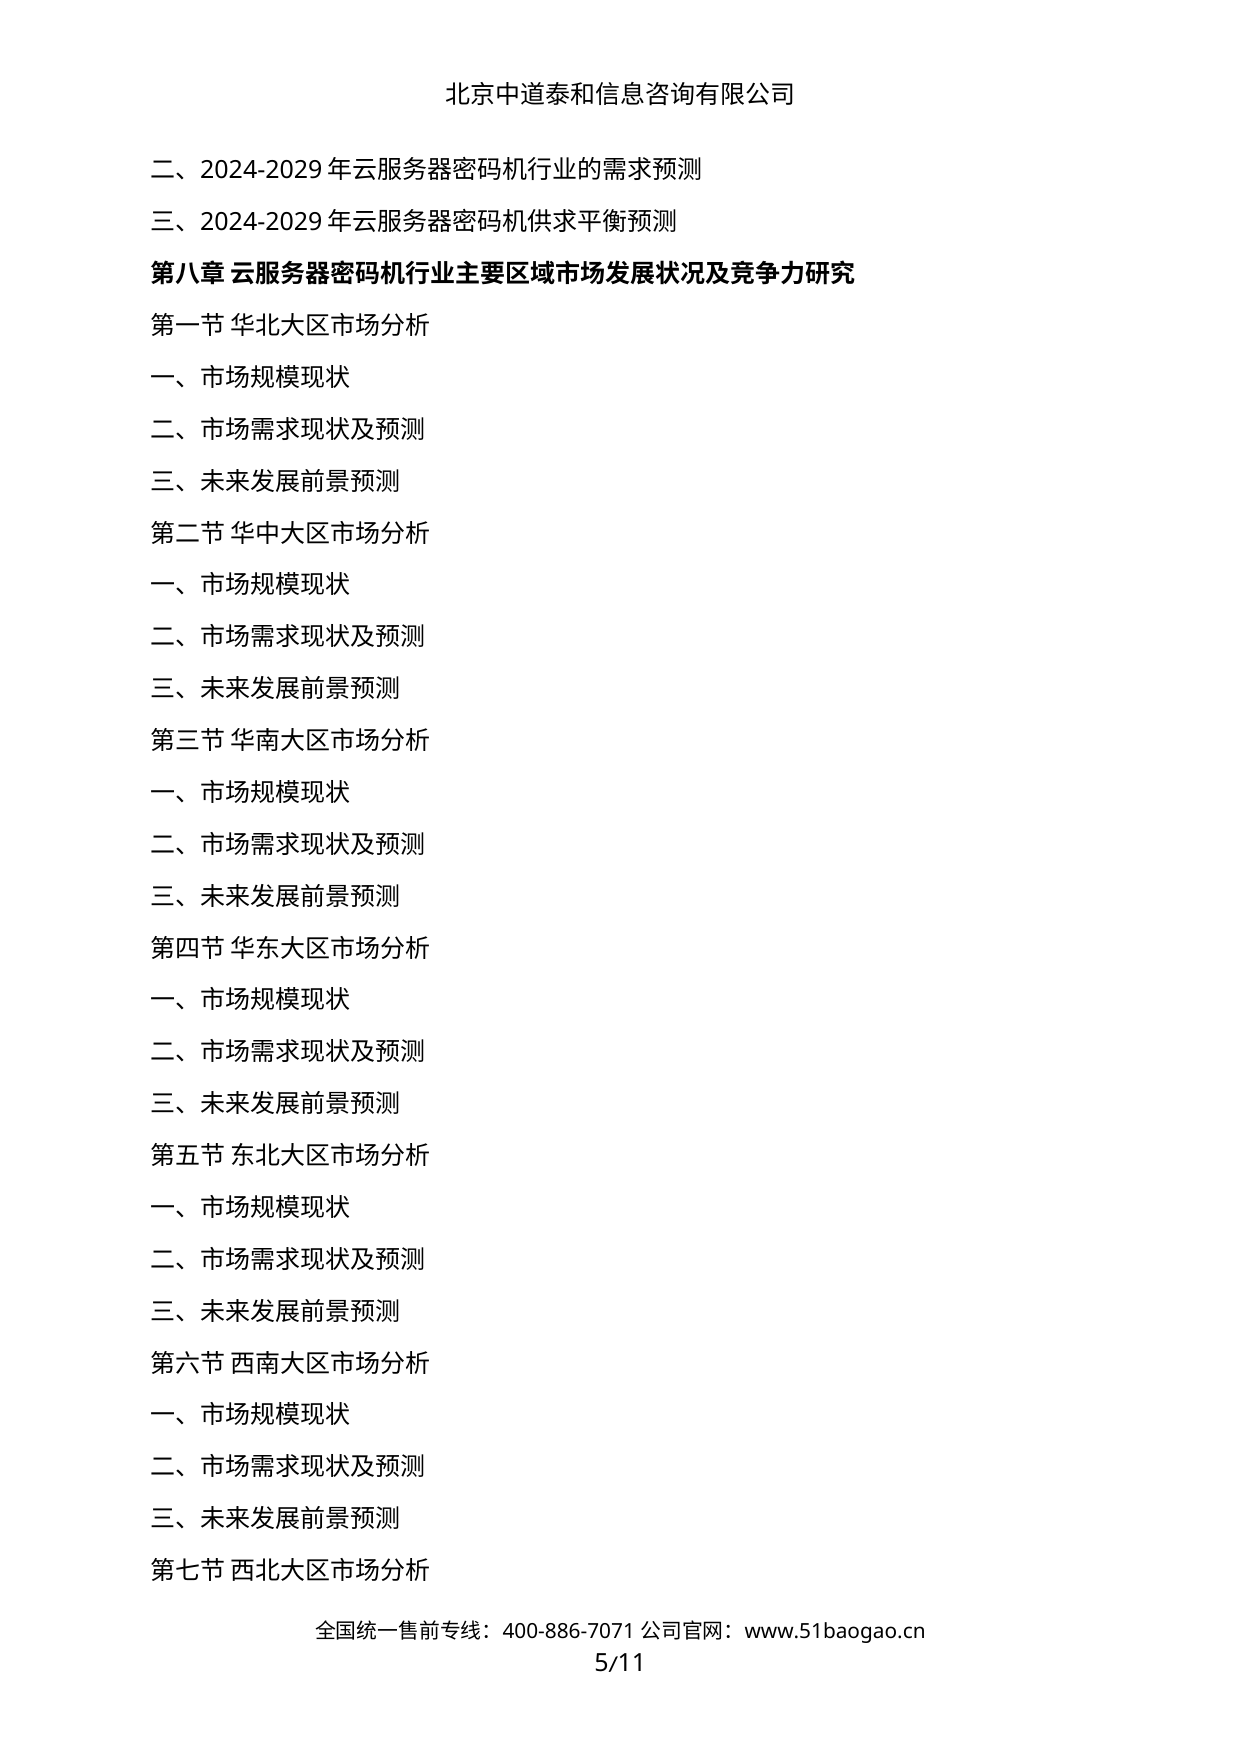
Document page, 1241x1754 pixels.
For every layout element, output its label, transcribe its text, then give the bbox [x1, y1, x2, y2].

text 二、市场需求现状及预测 [150, 1032, 1090, 1068]
text 第四节 华东大区市场分析 [150, 928, 1090, 964]
text 第二节 华中大区市场分析 [150, 513, 1090, 549]
text 一、市场规模现状 [150, 1187, 1090, 1224]
text 一、市场规模现状 [150, 980, 1090, 1016]
text 三、未来发展前景预测 [150, 461, 1090, 497]
text 三、未来发展前景预测 [150, 1291, 1090, 1327]
text 一、市场规模现状 [150, 772, 1090, 809]
text 二、市场需求现状及预测 [150, 1447, 1090, 1483]
text 二、市场需求现状及预测 [150, 1239, 1090, 1276]
text 第六节 西南大区市场分析 [150, 1343, 1090, 1379]
text 二、市场需求现状及预测 [150, 409, 1090, 446]
text 第三节 华南大区市场分析 [150, 721, 1090, 757]
text 二、市场需求现状及预测 [150, 617, 1090, 653]
text 第八章 云服务器密码机行业主要区域市场发展状况及竞争力研究 [150, 254, 1090, 290]
text 第一节 华北大区市场分析 [150, 306, 1090, 342]
text 三、未来发展前景预测 [150, 1499, 1090, 1535]
text 三、未来发展前景预测 [150, 876, 1090, 912]
text 二、2024-2029年云服务器密码机行业的需求预测 [150, 150, 1090, 186]
text 一、市场规模现状 [150, 1395, 1090, 1431]
text 第五节 东北大区市场分析 [150, 1136, 1090, 1172]
text 三、未来发展前景预测 [150, 1084, 1090, 1120]
text 一、市场规模现状 [150, 357, 1090, 394]
text 二、市场需求现状及预测 [150, 824, 1090, 861]
text 一、市场规模现状 [150, 565, 1090, 601]
text 三、2024-2029年云服务器密码机供求平衡预测 [150, 202, 1090, 238]
text 第七节 西北大区市场分析 [150, 1551, 1090, 1587]
text 三、未来发展前景预测 [150, 669, 1090, 705]
